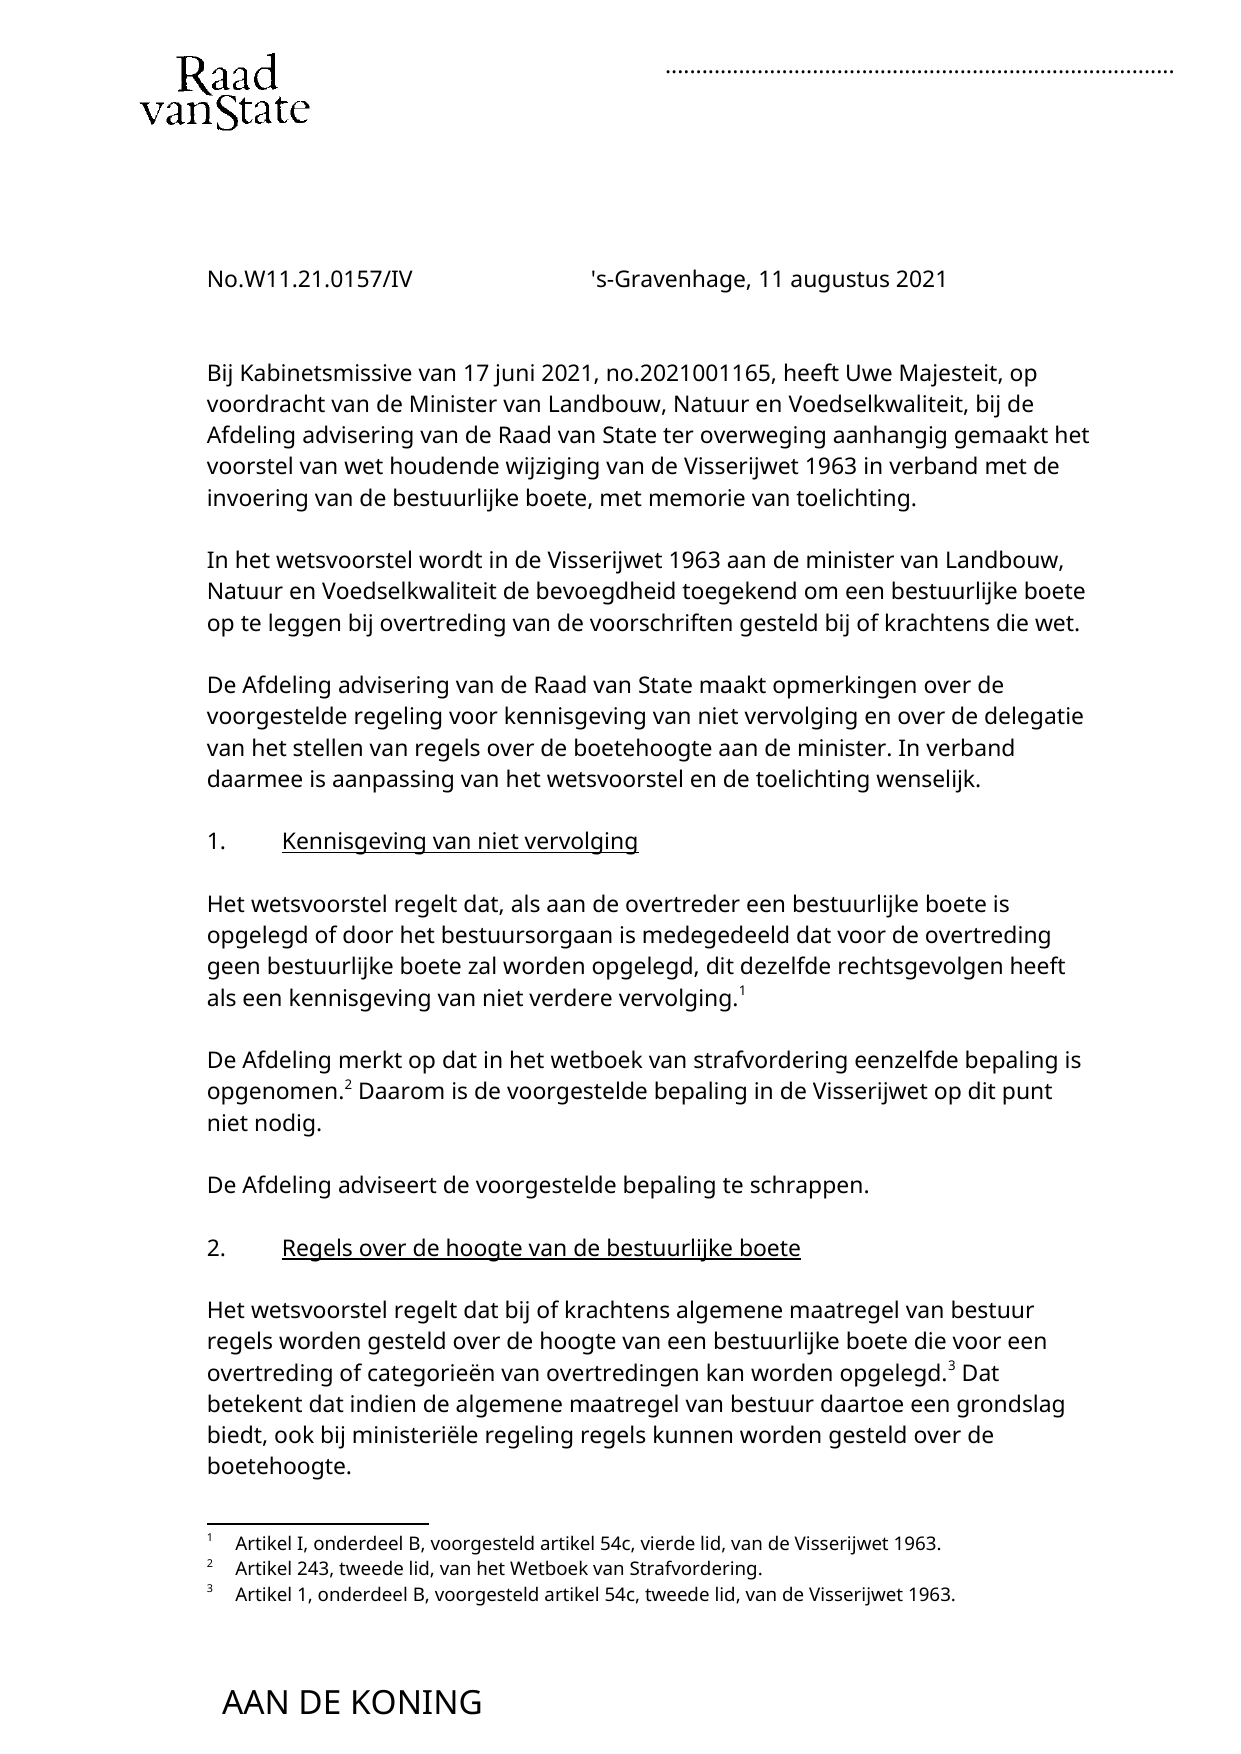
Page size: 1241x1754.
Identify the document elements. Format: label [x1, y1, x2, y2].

picture [129, 17, 320, 139]
